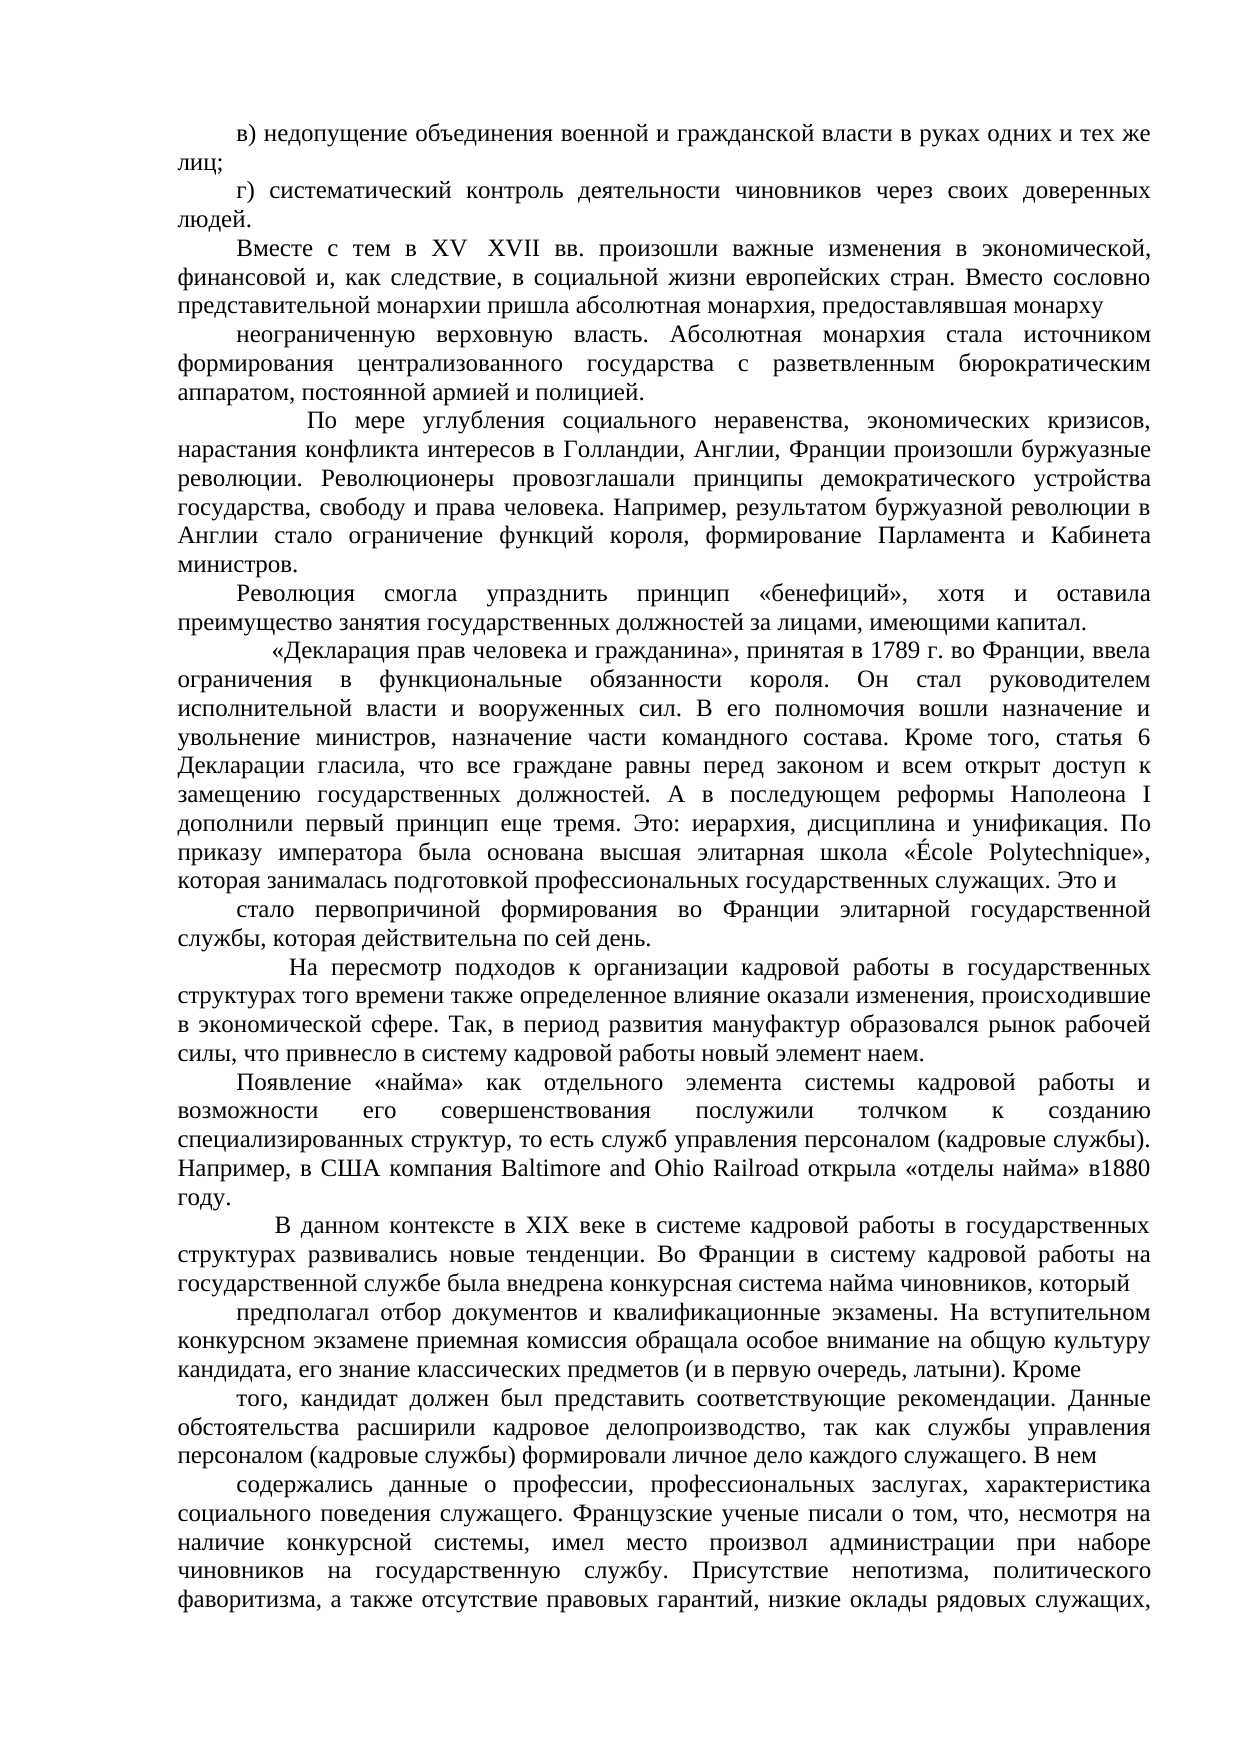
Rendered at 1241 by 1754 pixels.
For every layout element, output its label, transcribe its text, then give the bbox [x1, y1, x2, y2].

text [177, 1469, 1152, 1613]
text неограниченную верховную власть. Абсолютная монархия стала источником формирования централизованного государства с разветвленным бюрократическим аппаратом, постоянной армией и полицией. [177, 319, 1152, 406]
text В данном контексте в XIX веке в системе кадровой работы в государственных структурах развивались новые тенденции. Во Франции в систему кадровой работы на государственной службе была внедрена конкурсная система найма чиновников, который [177, 1211, 1152, 1297]
text Вместе с тем в XVXVII вв. произошли важные изменения в экономической, финансовой и, как следствие, в социальной жизни европейских стран. Вместо сословно представительной монархии пришла абсолютная монархия, предоставлявшая монарху [177, 233, 1152, 319]
text На пересмотр подходов к организации кадровой работы в государственных структурах того времени также определенное влияние оказали изменения, происходившие в экономической сфере. Так, в период развития мануфактур образовался рынок рабочей силы, что привнесло в систему кадровой работы новый элемент наем. [177, 952, 1152, 1067]
text в) недопущение объединения военной и гражданской власти в руках одних и тех же лиц; [177, 118, 1152, 176]
text стало первопричиной формирования во Франции элитарной государственной службы, которая действительна по сей день. [177, 894, 1152, 952]
text По мере углубления социального неравенства, экономических кризисов, нарастания конфликта интересов в Голландии, Англии, Франции произошли буржуазные революции. Революционеры провозглашали принципы демократического устройства государства, свободу и права человека. Например, результатом буржуазной революции в Англии стало ограничение функций короля, формирование Парламента и Кабинета министров. [177, 406, 1152, 578]
text Появление «найма» как отдельного элемента системы кадровой работы и возможности его совершенствования послужили толчком к созданию специализированных структур, то есть служб управления персоналом (кадровые службы). Например, в США компания Baltimore and Ohio Railroad открыла «отделы найма» в1880 году. [177, 1067, 1152, 1211]
text «Декларация прав человека и гражданина», принятая в 1789 г. во Франции, ввела ограничения в функциональные обязанности короля. Он стал руководителем исполнительной власти и вооруженных сил. В его полномочия вошли назначение и увольнение министров, назначение части командного состава. Кроме того, статья 6 Декларации гласила, что все граждане равны перед законом и всем открыт доступ к замещению государственных должностей. А в последующем реформы Наполеона I дополнили первый принцип еще тремя. Это: иерархия, дисциплина и унификация. По приказу императора была основана высшая элитарная школа «École Polytechnique», которая занималась подготовкой профессиональных государственных служащих. Это и [177, 636, 1152, 894]
text г) систематический контроль деятельности чиновников через своих доверенных людей. [177, 176, 1152, 233]
text Революция смогла упразднить принцип «бенефиций», хотя и оставила преимущество занятия государственных должностей за лицами, имеющими капитал. [177, 578, 1152, 636]
text предполагал отбор документов и квалификационные экзамены. На вступительном конкурсном экзамене приемная комиссия обращала особое внимание на общую культуру кандидата, его знание классических предметов (и в первую очередь, латыни). Кроме [177, 1297, 1152, 1383]
text того, кандидат должен был представить соответствующие рекомендации. Данные обстоятельства расширили кадровое делопроизводство, так как службы управления персоналом (кадровые службы) формировали личное дело каждого служащего. В нем [177, 1383, 1152, 1469]
